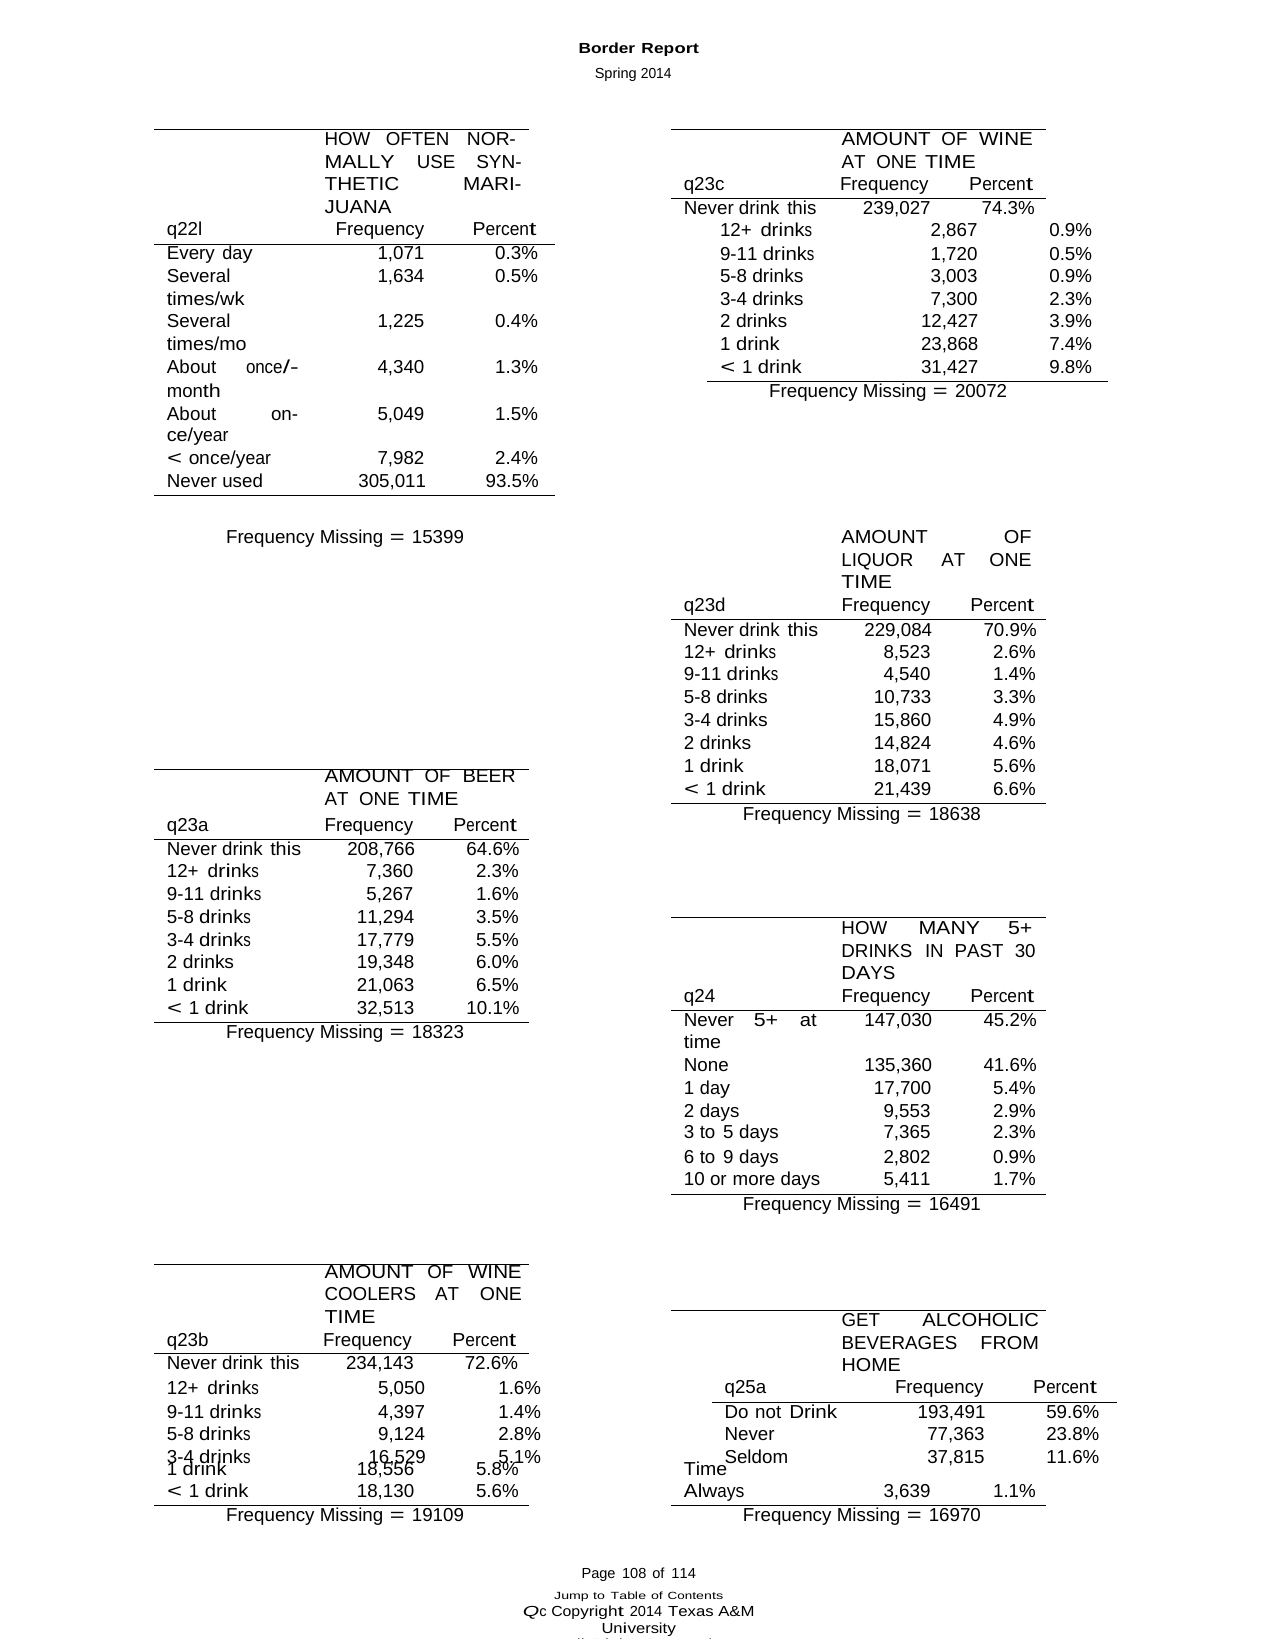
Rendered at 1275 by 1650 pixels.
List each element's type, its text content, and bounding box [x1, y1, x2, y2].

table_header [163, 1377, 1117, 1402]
text Frequency Missing = 18323 [226, 1021, 464, 1042]
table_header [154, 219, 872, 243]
text DAYS [841, 962, 1098, 984]
text q23c Frequency Percent [683, 173, 1098, 195]
text q23b Frequency Percent [167, 1328, 524, 1350]
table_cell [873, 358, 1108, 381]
text HOW MANY 5+ DRINKS IN PAST 30 [841, 917, 1039, 961]
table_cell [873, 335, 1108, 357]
text MALLY USE SYN- THETIC MARI- JUANA [324, 150, 522, 217]
text Never drink this 239,027 74.3% [683, 197, 1098, 218]
text Never drink this 234,143 72.6% [167, 1352, 523, 1373]
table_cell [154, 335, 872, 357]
text LIQUOR AT ONE TIME [841, 548, 1039, 592]
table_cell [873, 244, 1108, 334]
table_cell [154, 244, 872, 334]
text AMOUNT OF WINE [841, 129, 1098, 149]
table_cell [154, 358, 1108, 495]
text AT ONE TIME [841, 150, 1098, 172]
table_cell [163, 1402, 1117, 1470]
text HOW OFTEN NOR- [324, 129, 521, 149]
text AMOUNT OF BEER AT ONE TIME [324, 765, 522, 809]
text GET ALCOHOLIC BEVERAGES FROM HOME [841, 1309, 1039, 1376]
text AMOUNT OF [841, 528, 1098, 547]
text Frequency Missing = 15399 [226, 528, 464, 548]
text Frequency Missing = 16491 [743, 1192, 1098, 1214]
text Frequency Missing = 18638 [743, 803, 1098, 825]
text AMOUNT OF WINE COOLERS AT ONE TIME [324, 1261, 522, 1327]
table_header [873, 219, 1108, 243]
